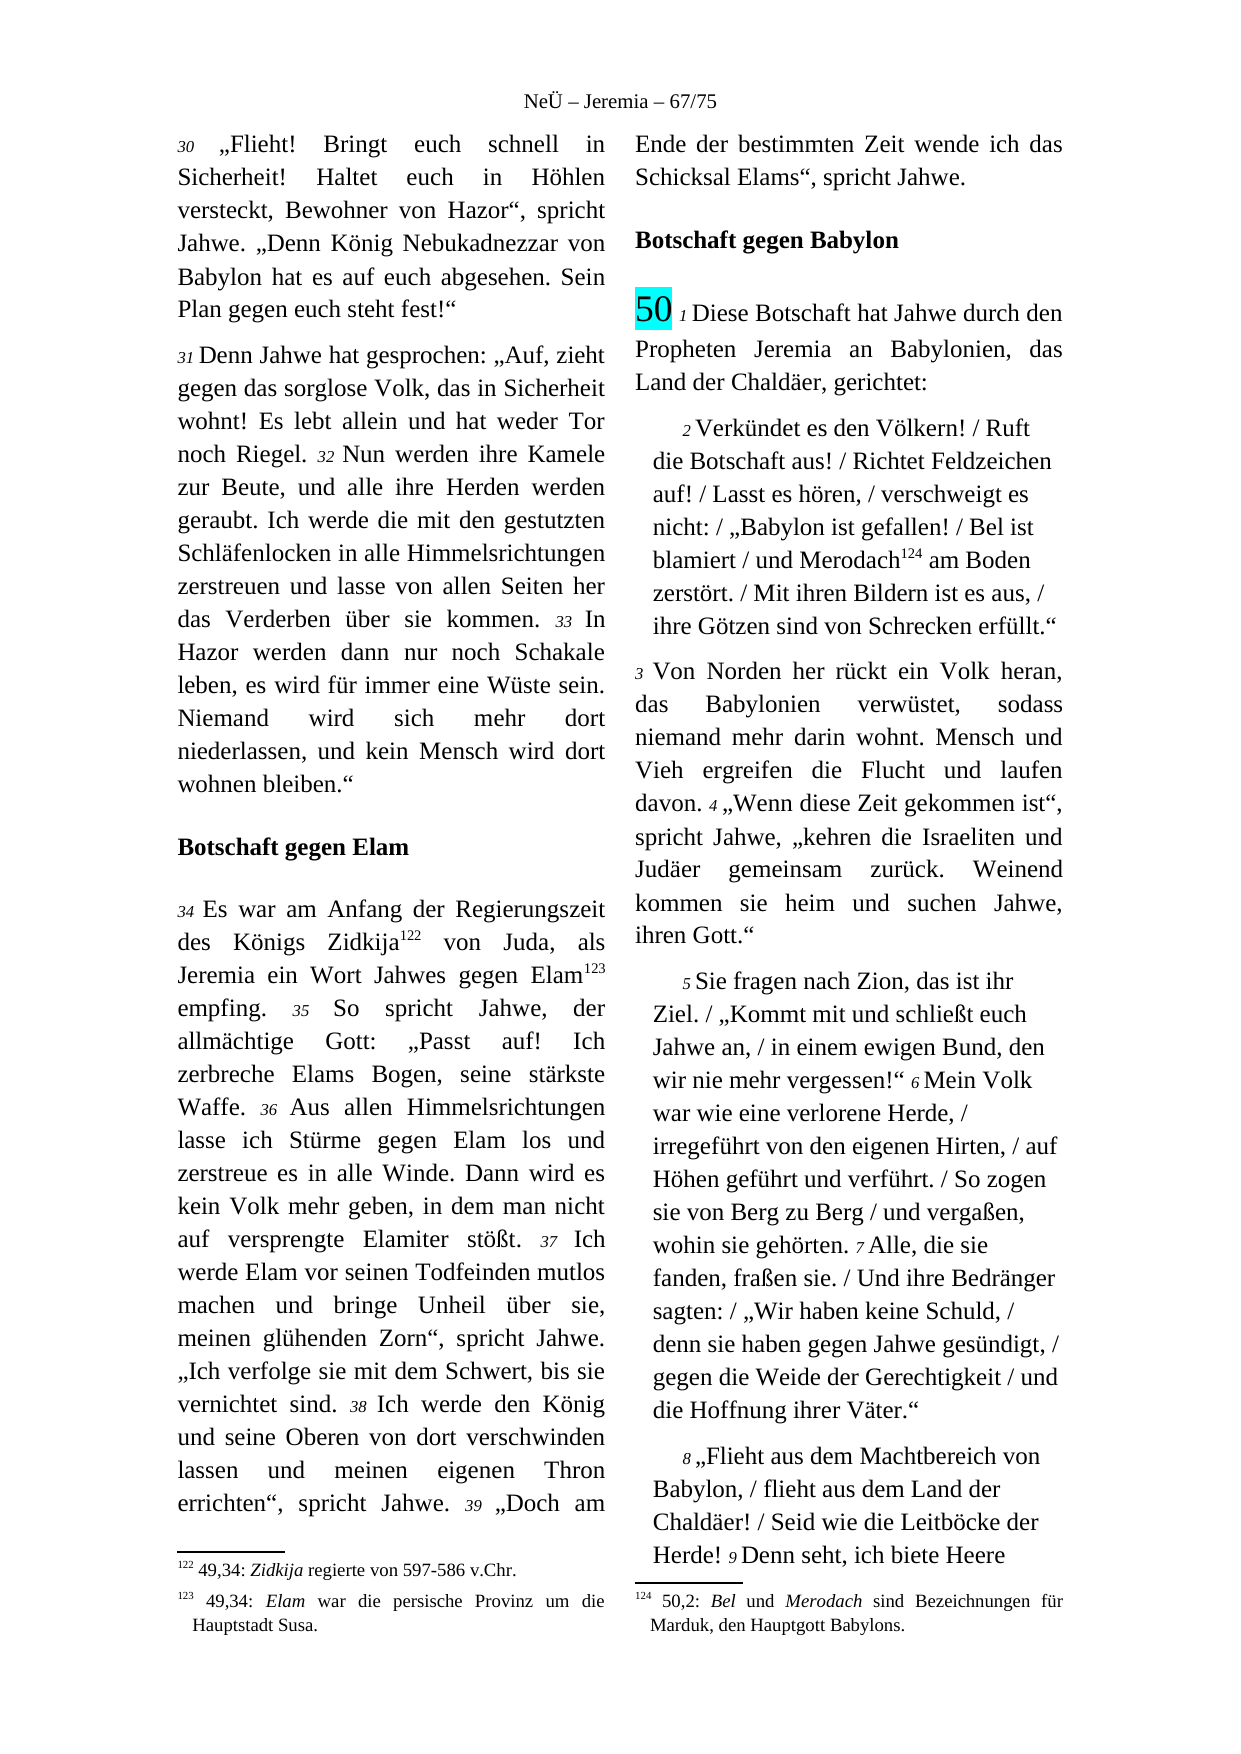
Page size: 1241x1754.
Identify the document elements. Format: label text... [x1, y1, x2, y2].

text 30 „Flieht! Bringt euch schnell in Sicherheit! Haltet euch in Höhlen versteckt, Bewohner von Hazor“, spricht Jahwe. „Denn König Nebukadnezzar von Babylon hat es auf euch abgesehen. Sein Plan gegen euch steht fest!“ [177, 129, 605, 323]
text 2 Verkündet es den Völkern! / Ruft die Botschaft aus! / Richtet Feldzeichen auf! / Lasst es hören, / verschweigt es nicht: / „Babylon ist gefallen! / Bel ist blamiert / und Merodach am Boden zerstört. / Mit ihren Bildern ist es aus, / ihre Götzen sind von Schrecken erfüllt.“ [653, 413, 1063, 640]
text 3 Von Norden her rückt ein Volk heran, das Babylonien verwüstet, sodass niemand mehr darin wohnt. Mensch und Vieh ergreifen die Flucht und laufen davon. 4 „Wenn diese Zeit gekommen ist“, spricht Jahwe, „kehren die Israeliten und Judäer gemeinsam zurück. Weinend kommen sie heim und suchen Jahwe, ihren Gott.“ [635, 656, 1063, 949]
text 31 Denn Jahwe hat gesprochen: „Auf, zieht gegen das sorglose Volk, das in Sicherheit wohnt! Es lebt allein und hat weder Tor noch Riegel. 32 Nun werden ihre Kamele zur Beute, und alle ihre Herden werden geraubt. Ich werde die mit den gestutzten Schläfenlocken in alle Himmelsrichtungen zerstreuen und lasse von allen Seiten her das Verderben über sie kommen. 33 In Hazor werden dann nur noch Schakale leben, es wird für immer eine Wüste sein. Niemand wird sich mehr dort niederlassen, und kein Mensch wird dort wohnen bleiben.“ [177, 340, 605, 798]
text Botschaft gegen Babylon [635, 225, 1063, 253]
text 34 Es war am Anfang der Regierungszeit des Königs Zidkija von Juda, als Jeremia ein Wort Jahwes gegen Elam empfing. 35 So spricht Jahwe, der allmächtige Gott: „Passt auf! Ich zerbreche Elams Bogen, seine stärkste Waffe. 36 Aus allen Himmelsrichtungen lasse ich Stürme gegen Elam los und zerstreue es in alle Winde. Dann wird es kein Volk mehr geben, in dem man nicht auf versprengte Elamiter stößt. 37 Ich werde Elam vor seinen Todfeinden mutlos machen und bringe Unheil über sie, meinen glühenden Zorn“, spricht Jahwe. „Ich verfolge sie mit dem Schwert, bis sie vernichtet sind. 38 Ich werde den König und seine Oberen von dort verschwinden lassen und meinen eigenen Thron errichten“, spricht Jahwe. 39 „Doch am Ende der bestimmten Zeit wende ich das Schicksal Elams“, spricht Jahwe. [177, 894, 605, 1517]
text Botschaft gegen Elam [177, 832, 605, 860]
text 50 1 Diese Botschaft hat Jahwe durch den Propheten Jeremia an Babylonien, das Land der Chaldäer, gerichtet: [635, 287, 1063, 396]
text 5 Sie fragen nach Zion, das ist ihr Ziel. / „Kommt mit und schließt euch Jahwe an, / in einem ewigen Bund, den wir nie mehr vergessen!“ 6 Mein Volk war wie eine verlorene Herde, / irregeführt von den eigenen Hirten, / auf Höhen geführt und verführt. / So zogen sie von Berg zu Berg / und vergaßen, wohin sie gehörten. 7 Alle, die sie fanden, fraßen sie. / Und ihre Bedränger sagten: / „Wir haben keine Schuld, / denn sie haben gegen Jahwe gesündigt, / gegen die Weide der Gerechtigkeit / und die Hoffnung ihrer Väter.“ [653, 966, 1063, 1424]
